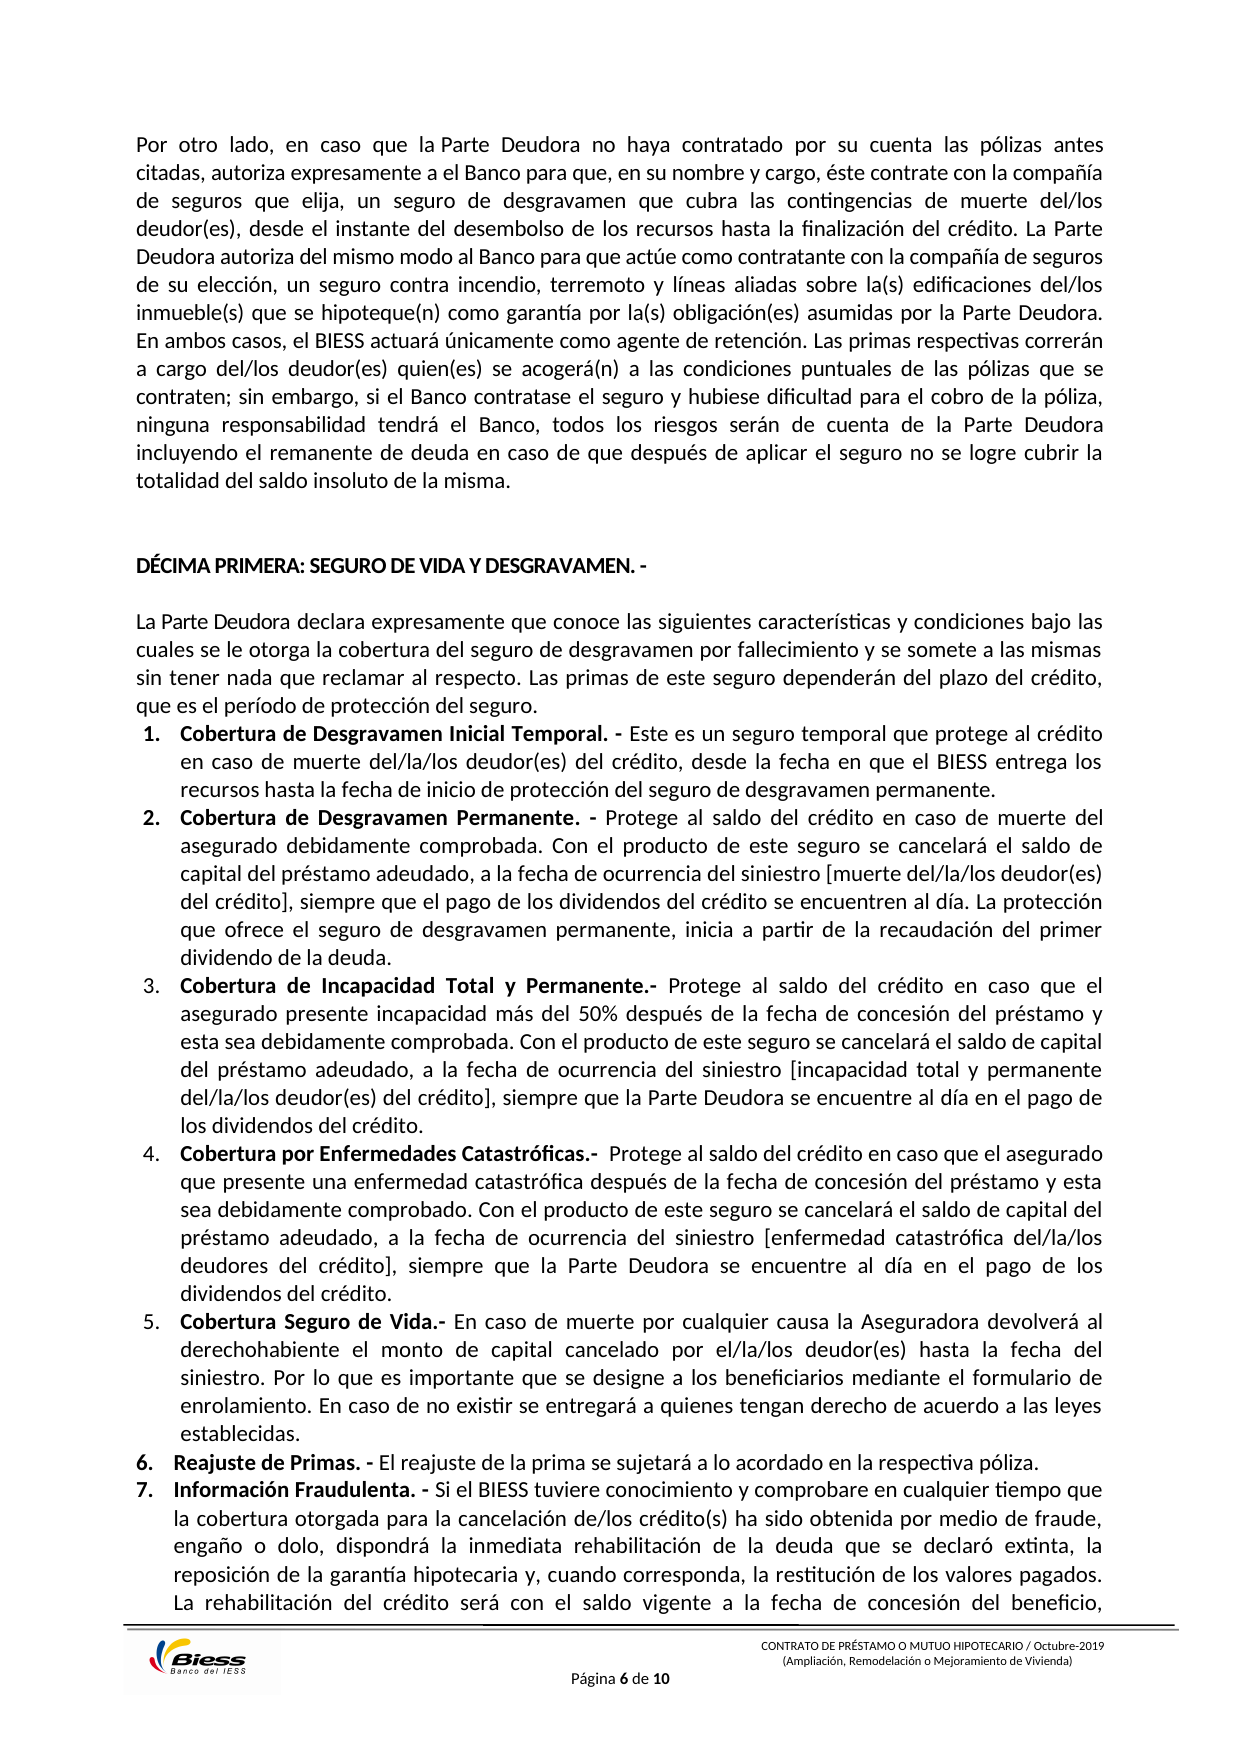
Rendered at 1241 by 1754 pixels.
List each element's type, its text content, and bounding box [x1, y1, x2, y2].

list Cobertura de Desgravamen Inicial Temporal. - Este es un seguro temporal que protege al crédito en caso de muerte del/la/los deudor(es) del crédito, desde la fecha en que el BIESS entrega los recursos hasta la fecha de inicio de protección del seguro de desgravamen permanente. [143, 719, 1104, 803]
text Por otro lado, en caso que la Parte Deudora no haya contratado por su cuenta las pólizas antes citadas, autoriza expresamente a el Banco para que, en su nombre y cargo, éste contrate con la compañía de seguros que elija, un seguro de desgravamen que cubra las contingencias de muerte del/los deudor(es), desde el instante del desembolso de los recursos hasta la finalización del crédito. La Parte Deudora autoriza del mismo modo al Banco para que actúe como contratante con la compañía de seguros de su elección, un seguro contra incendio, terremoto y líneas aliadas sobre la(s) edificaciones del/los inmueble(s) que se hipoteque(n) como garantía por la(s) obligación(es) asumidas por la Parte Deudora. En ambos casos, el BIESS actuará únicamente como agente de retención. Las primas respectivas correrán a cargo del/los deudor(es) quien(es) se acogerá(n) a las condiciones puntuales de las pólizas que se contraten; sin embargo, si el Banco contratase el seguro y hubiese dificultad para el cobro de la póliza, ninguna responsabilidad tendrá el Banco, todos los riesgos serán de cuenta de la Parte Deudora incluyendo el remanente de deuda en caso de que después de aplicar el seguro no se logre cubrir la totalidad del saldo insoluto de la misma. [136, 130, 1104, 494]
picture [123, 1626, 282, 1695]
text La Parte Deudora declara expresamente que conoce las siguientes características y condiciones bajo las cuales se le otorga la cobertura del seguro de desgravamen por fallecimiento y se somete a las mismas sin tener nada que reclamar al respecto. Las primas de este seguro dependerán del plazo del crédito, que es el período de protección del seguro. [136, 607, 1104, 719]
list Cobertura de Desgravamen Permanente. - Protege al saldo del crédito en caso de muerte del asegurado debidamente comprobada. Con el producto de este seguro se cancelará el saldo de capital del préstamo adeudado, a la fecha de ocurrencia del siniestro [muerte del/la/los deudor(es) del crédito], siempre que el pago de los dividendos del crédito se encuentren al día. La protección que ofrece el seguro de desgravamen permanente, inicia a partir de la recaudación del primer dividendo de la deuda. [143, 803, 1104, 971]
list Reajuste de Primas. - El reajuste de la prima se sujetará a lo acordado en la respectiva póliza. [136, 1448, 1104, 1476]
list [136, 1476, 1104, 1616]
list Cobertura por Enfermedades Catastróficas.- Protege al saldo del crédito en caso que el asegurado que presente una enfermedad catastrófica después de la fecha de concesión del préstamo y esta sea debidamente comprobado. Con el producto de este seguro se cancelará el saldo de capital del préstamo adeudado, a la fecha de ocurrencia del siniestro [enfermedad catastrófica del/la/los deudores del crédito], siempre que la Parte Deudora se encuentre al día en el pago de los dividendos del crédito. [143, 1139, 1104, 1307]
list Cobertura Seguro de Vida.- En caso de muerte por cualquier causa la Aseguradora devolverá al derechohabiente el monto de capital cancelado por el/la/los deudor(es) hasta la fecha del siniestro. Por lo que es importante que se designe a los beneficiarios mediante el formulario de enrolamiento. En caso de no existir se entregará a quienes tengan derecho de acuerdo a las leyes establecidas. [143, 1307, 1104, 1448]
text DÉCIMA PRIMERA: SEGURO DE VIDA Y DESGRAVAMEN. - [136, 551, 1104, 579]
list Cobertura de Incapacidad Total y Permanente.- Protege al saldo del crédito en caso que el asegurado presente incapacidad más del 50% después de la fecha de concesión del préstamo y esta sea debidamente comprobada. Con el producto de este seguro se cancelará el saldo de capital del préstamo adeudado, a la fecha de ocurrencia del siniestro [incapacidad total y permanente del/la/los deudor(es) del crédito], siempre que la Parte Deudora se encuentre al día en el pago de los dividendos del crédito. [143, 971, 1104, 1139]
